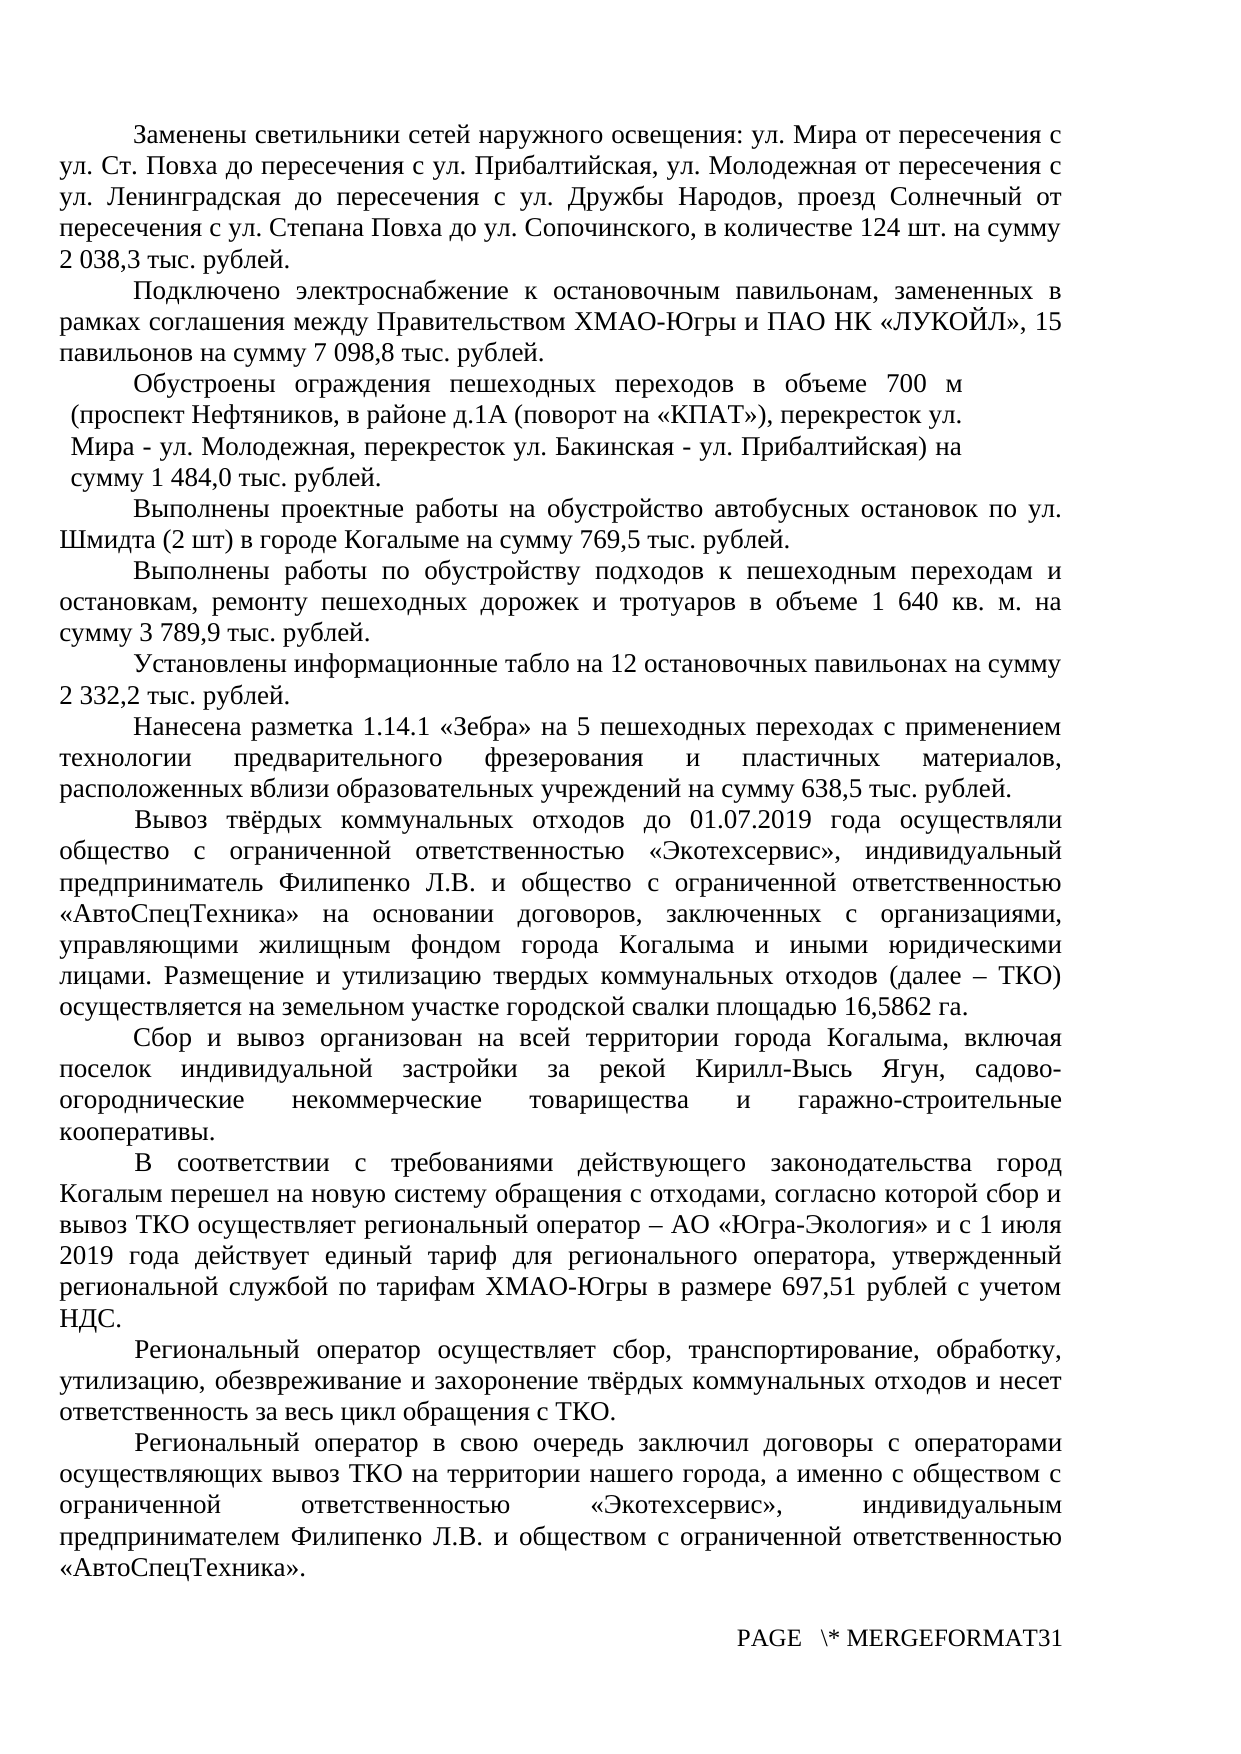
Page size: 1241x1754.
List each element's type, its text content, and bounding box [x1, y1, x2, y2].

text Выполнены работы по обустройству подходов к пешеходным переходам и остановкам, ремонту пешеходных дорожек и тротуаров в объеме 1 640 кв. м. на сумму 3 789,9 тыс. рублей. [59, 554, 1063, 648]
table_header Обустроены ограждения пешеходных переходов в объеме 700 м (проспект Нефтяников, в районе д.1А (поворот на «КПАТ»), перекресток ул. Мира - ул. Молодежная, перекресток ул. Бакинская - ул. Прибалтийская) на сумму 1 484,0 тыс. рублей. [59, 367, 975, 492]
text Сбор и вывоз организован на всей территории города Когалыма, включая поселок индивидуальной застройки за рекой Кирилл-Высь Ягун, садово-огороднические некоммерческие товарищества и гаражно-строительные кооперативы. [59, 1021, 1063, 1146]
text Региональный оператор в свою очередь заключил договоры с операторами осуществляющих вывоз ТКО на территории нашего города, а именно с обществом с ограниченной ответственностью «Экотехсервис», индивидуальным предпринимателем Филипенко Л.В. и обществом с ограниченной ответственностью «АвтоСпецТехника». [59, 1426, 1063, 1582]
text Установлены информационные табло на 12 остановочных павильонах на сумму 2 332,2 тыс. рублей. [59, 648, 1063, 710]
text Региональный оператор осуществляет сбор, транспортирование, обработку, утилизацию, обезвреживание и захоронение твёрдых коммунальных отходов и несет ответственность за весь цикл обращения с ТКО. [59, 1333, 1063, 1426]
text Заменены светильники сетей наружного освещения: ул. Мира от пересечения с ул. Ст. Повха до пересечения с ул. Прибалтийская, ул. Молодежная от пересечения с ул. Ленинградская до пересечения с ул. Дружбы Народов, проезд Солнечный от пересечения с ул. Степана Повха до ул. Сопочинского, в количестве 124 шт. на сумму 2 038,3 тыс. рублей. [59, 118, 1063, 274]
text Выполнены проектные работы на обустройство автобусных остановок по ул. Шмидта (2 шт) в городе Когалыме на сумму 769,5 тыс. рублей. [59, 492, 1063, 554]
text Нанесена разметка 1.14.1 «Зебра» на 5 пешеходных переходах с применением технологии предварительного фрезерования и пластичных материалов, расположенных вблизи образовательных учреждений на сумму 638,5 тыс. рублей. [59, 710, 1063, 803]
text Подключено электроснабжение к остановочным павильонам, замененных в рамках соглашения между Правительством ХМАО-Югры и ПАО НК «ЛУКОЙЛ», 15 павильонов на сумму 7 098,8 тыс. рублей. [59, 274, 1063, 367]
text Вывоз твёрдых коммунальных отходов до 01.07.2019 года осуществляли общество с ограниченной ответственностью «Экотехсервис», индивидуальный предприниматель Филипенко Л.В. и общество с ограниченной ответственностью «АвтоСпецТехника» на основании договоров, заключенных с организациями, управляющими жилищным фондом города Когалыма и иными юридическими лицами. Размещение и утилизацию твердых коммунальных отходов (далее – ТКО) осуществляется на земельном участке городской свалки площадью 16,5862 га. [59, 803, 1063, 1021]
text В соответствии с требованиями действующего законодательства город Когалым перешел на новую систему обращения с отходами, согласно которой сбор и вывоз ТКО осуществляет региональный оператор – АО «Югра-Экология» и с 1 июля 2019 года действует единый тариф для регионального оператора, утвержденный региональной службой по тарифам ХМАО-Югры в размере 697,51 рублей с учетом НДС. [59, 1146, 1063, 1333]
